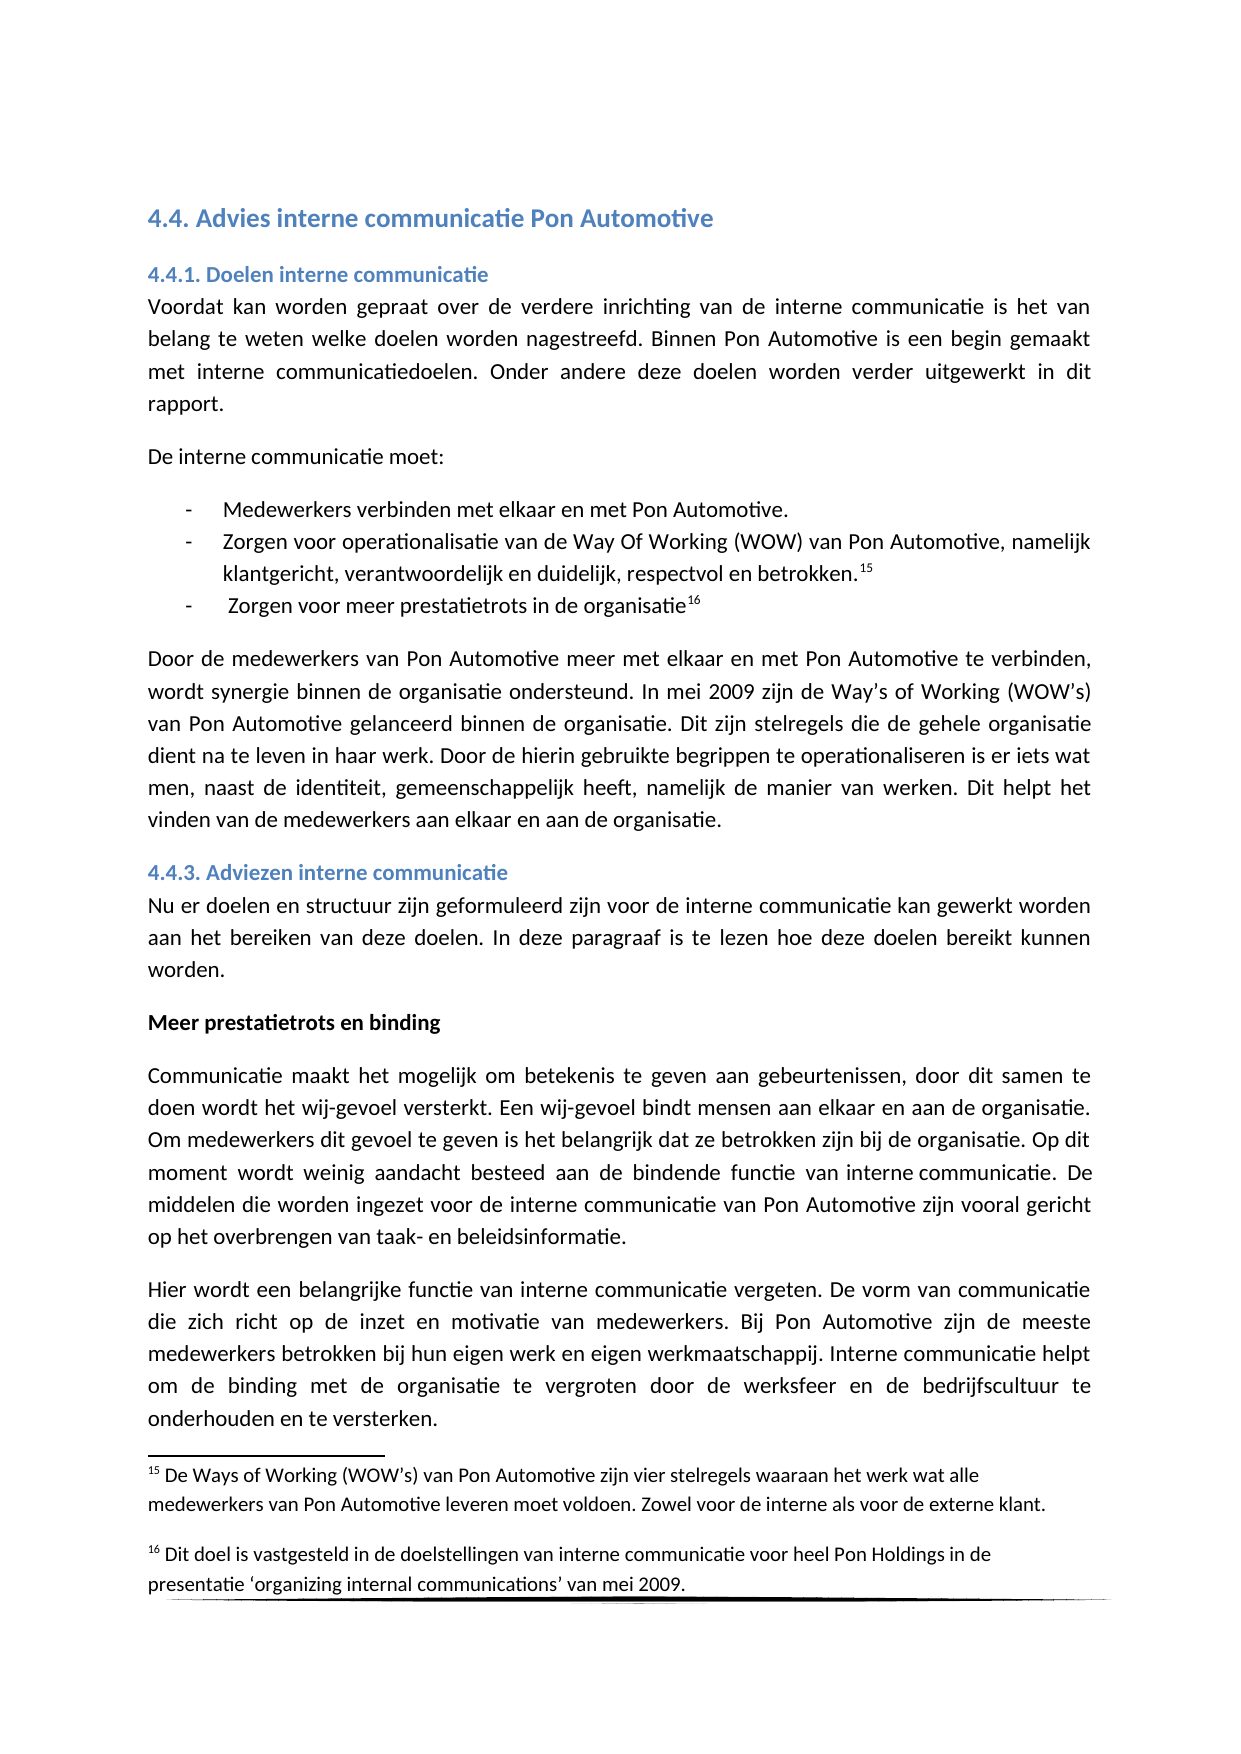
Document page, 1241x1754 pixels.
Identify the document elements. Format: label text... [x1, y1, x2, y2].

text Nu er doelen en structuur zijn geformuleerd zijn voor de interne communicatie kan gewerkt worden aan het bereiken van deze doelen. In deze paragraaf is te lezen hoe deze doelen bereikt kunnen worden. [148, 891, 1093, 983]
subtitle 4.4. Advies interne communicatie Pon Automotive [148, 201, 1093, 234]
text Door de medewerkers van Pon Automotive meer met elkaar en met Pon Automotive te verbinden, wordt synergie binnen de organisatie ondersteund. In mei 2009 zijn de Way’s of Working (WOW’s) van Pon Automotive gelanceerd binnen de organisatie. Dit zijn stelregels die de gehele organisatie dient na te leven in haar werk. Door de hierin gebruikte begrippen te operationaliseren is er iets wat men, naast de identiteit, gemeenschappelijk heeft, namelijk de manier van werken. Dit helpt het vinden van de medewerkers aan elkaar en aan de organisatie. [148, 644, 1093, 833]
text Voordat kan worden gepraat over de verdere inrichting van de interne communicatie is het van belang te weten welke doelen worden nagestreefd. Binnen Pon Automotive is een begin gemaakt met interne communicatiedoelen. Onder andere deze doelen worden verder uitgewerkt in dit rapport. [148, 292, 1093, 417]
text Hier wordt een belangrijke functie van interne communicatie vergeten. De vorm van communicatie die zich richt op de inzet en motivatie van medewerkers. Bij Pon Automotive zijn de meeste medewerkers betrokken bij hun eigen werk en eigen werkmaatschappij. Interne communicatie helpt om de binding met de organisatie te vergroten door de werksfeer en de bedrijfscultuur te onderhouden en te versterken. [148, 1275, 1093, 1432]
subtitle 4.4.1. Doelen interne communicatie [148, 260, 1093, 288]
text Meer prestatietrots en binding [148, 1008, 1093, 1036]
text De interne communicatie moet: [148, 442, 1093, 470]
list Medewerkers verbinden met elkaar en met Pon Automotive. [185, 495, 1093, 523]
list Zorgen voor operationalisatie van de Way Of Working (WOW) van Pon Automotive, namelijk klantgericht, verantwoordelijk en duidelijk, respectvol en betrokken. [185, 527, 1093, 587]
subtitle 4.4.3. Adviezen interne communicatie [148, 858, 1093, 887]
picture [166, 1596, 1112, 1604]
list Zorgen voor meer prestatietrots in de organisatie [185, 592, 1093, 619]
text Communicatie maakt het mogelijk om betekenis te geven aan gebeurtenissen, door dit samen te doen wordt het wij-gevoel versterkt. Een wij-gevoel bindt mensen aan elkaar en aan de organisatie. Om medewerkers dit gevoel te geven is het belangrijk dat ze betrokken zijn bij de organisatie. Op dit moment wordt weinig aandacht besteed aan de bindende functie van interne communicatie. De middelen die worden ingezet voor de interne communicatie van Pon Automotive zijn vooral gericht op het overbrengen van taak- en beleidsinformatie. [148, 1061, 1093, 1250]
